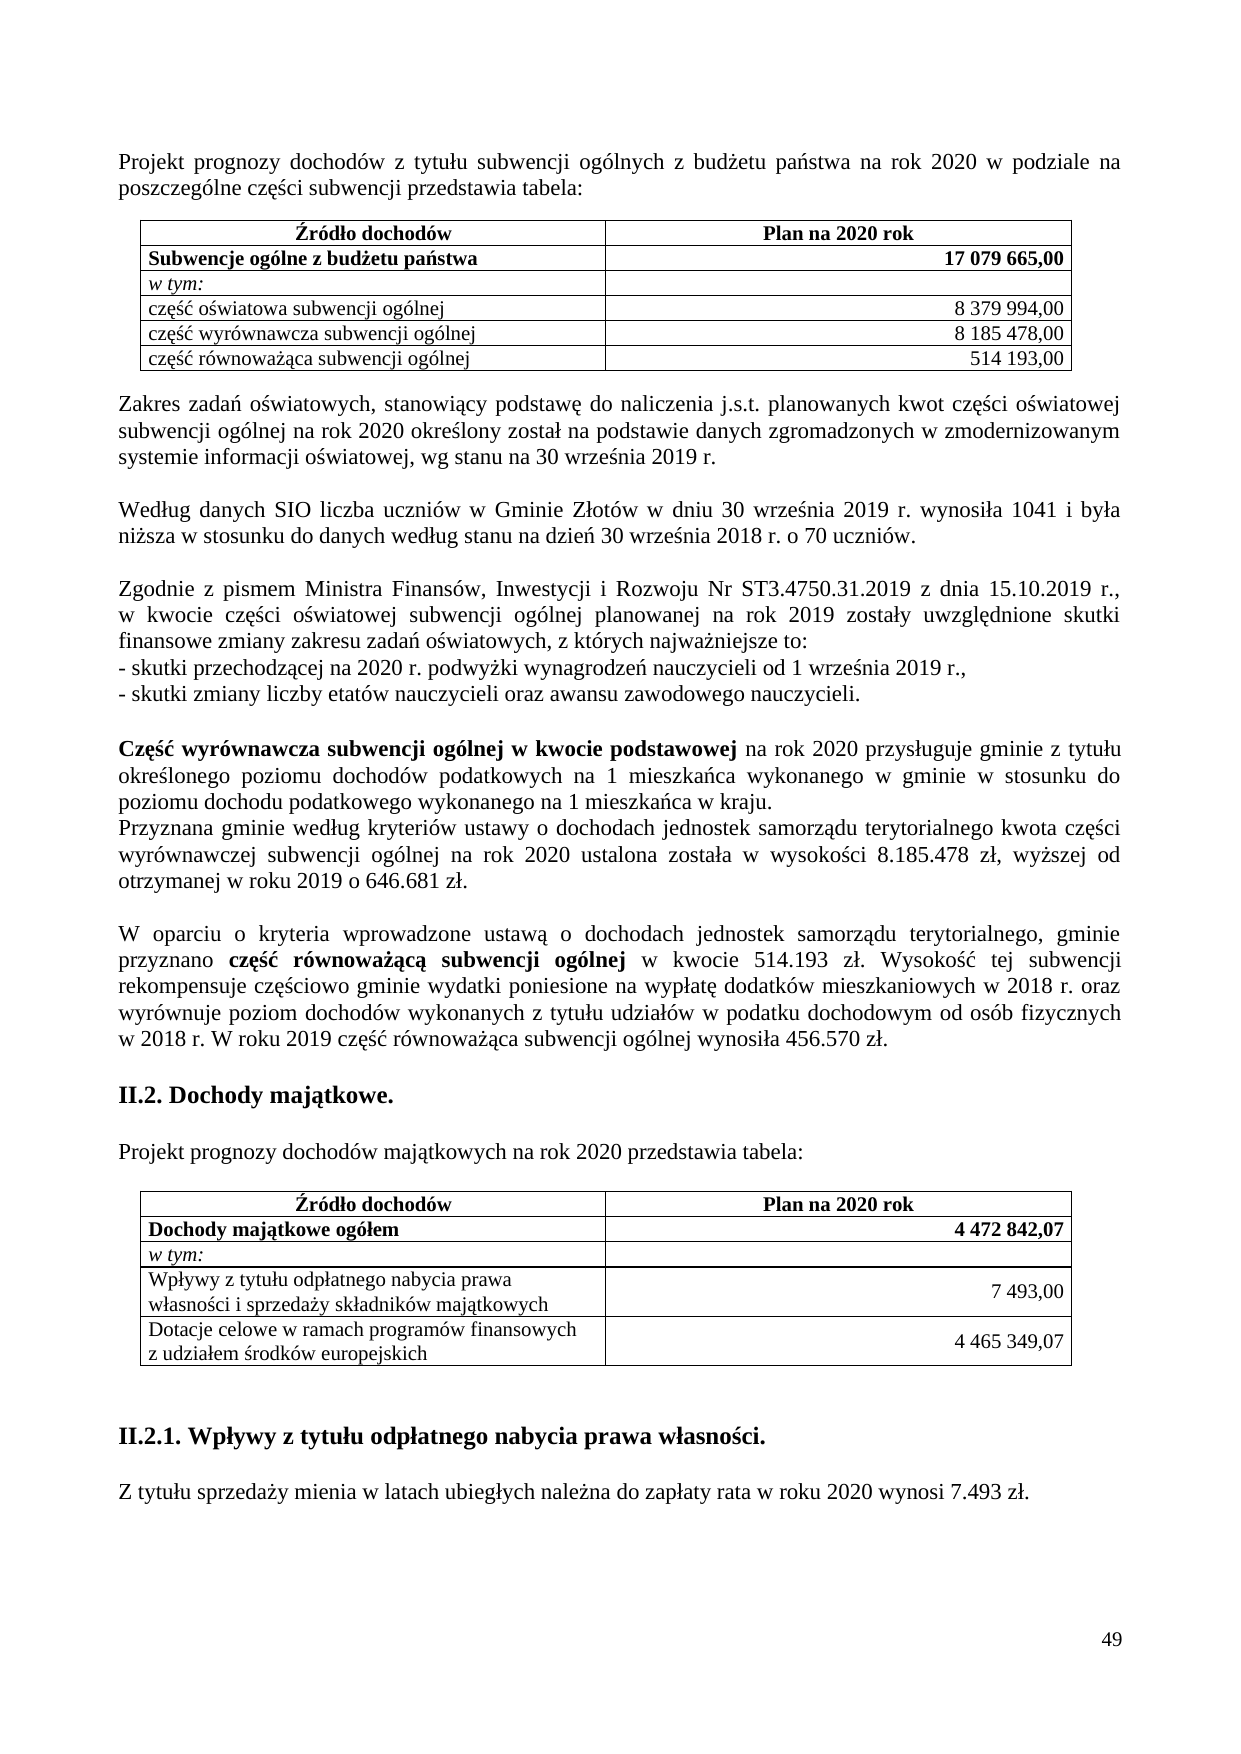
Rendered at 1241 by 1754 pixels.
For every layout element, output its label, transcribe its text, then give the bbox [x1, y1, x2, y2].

text Zakres zadań oświatowych, stanowiący podstawę do naliczenia j.s.t. planowanych kwot części oświatowej subwencji ogólnej na rok 2020 określony został na podstawie danych zgromadzonych w zmodernizowanym systemie informacji oświatowej, wg stanu na 30 września 2019 r. [118, 390, 1122, 469]
text II.2.1. Wpływy z tytułu odpłatnego nabycia prawa własności. [118, 1421, 1122, 1449]
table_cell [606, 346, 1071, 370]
text Projekt prognozy dochodów majątkowych na rok 2020 przedstawia tabela: [118, 1138, 1122, 1164]
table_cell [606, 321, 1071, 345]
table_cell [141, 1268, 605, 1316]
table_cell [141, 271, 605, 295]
text Przyznana gminie według kryteriów ustawy o dochodach jednostek samorządu terytorialnego kwota części wyrównawczej subwencji ogólnej na rok 2020 ustalona została w wysokości 8.185.478 zł, wyższej od otrzymanej w roku 2019 o 646.681 zł. [118, 814, 1122, 893]
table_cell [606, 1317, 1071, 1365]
text Z tytułu sprzedaży mienia w latach ubiegłych należna do zapłaty rata w roku 2020 wynosi 7.493 zł. [118, 1478, 1122, 1505]
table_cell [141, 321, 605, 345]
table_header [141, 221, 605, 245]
text W oparciu o kryteria wprowadzone ustawą o dochodach jednostek samorządu terytorialnego, gminie przyznano część równoważącą subwencji ogólnej w kwocie 514.193 zł. Wysokość tej subwencji rekompensuje częściowo gminie wydatki poniesione na wypłatę dodatków mieszkaniowych w 2018 r. oraz wyrównuje poziom dochodów wykonanych z tytułu udziałów w podatku dochodowym od osób fizycznych w 2018 r. W roku 2019 część równoważąca subwencji ogólnej wynosiła 456.570 zł. [118, 920, 1122, 1052]
text Projekt prognozy dochodów z tytułu subwencji ogólnych z budżetu państwa na rok 2020 w podziale na poszczególne części subwencji przedstawia tabela: [118, 148, 1122, 200]
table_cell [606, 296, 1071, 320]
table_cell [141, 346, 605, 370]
text - skutki zmiany liczby etatów nauczycieli oraz awansu zawodowego nauczycieli. [118, 680, 1122, 707]
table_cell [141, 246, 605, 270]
text Część wyrównawcza subwencji ogólnej w kwocie podstawowej na rok 2020 przysługuje gminie z tytułu określonego poziomu dochodów podatkowych na 1 mieszkańca wykonanego w gminie w stosunku do poziomu dochodu podatkowego wykonanego na 1 mieszkańca w kraju. [118, 735, 1122, 814]
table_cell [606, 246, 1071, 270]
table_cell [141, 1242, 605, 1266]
text Zgodnie z pismem Ministra Finansów, Inwestycji i Rozwoju Nr ST3.4750.31.2019 z dnia 15.10.2019 r., w kwocie części oświatowej subwencji ogólnej planowanej na rok 2019 zostały uwzględnione skutki finansowe zmiany zakresu zadań oświatowych, z których najważniejsze to: [118, 575, 1122, 654]
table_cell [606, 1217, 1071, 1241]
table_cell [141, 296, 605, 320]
text Według danych SIO liczba uczniów w Gminie Złotów w dniu 30 września 2019 r. wynosiła 1041 i była niższa w stosunku do danych według stanu na dzień 30 września 2018 r. o 70 uczniów. [118, 496, 1122, 548]
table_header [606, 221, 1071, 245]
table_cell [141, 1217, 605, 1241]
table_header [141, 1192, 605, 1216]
text II.2. Dochody majątkowe. [118, 1080, 1122, 1109]
text - skutki przechodzącej na 2020 r. podwyżki wynagrodzeń nauczycieli od 1 września 2019 r., [118, 654, 1122, 680]
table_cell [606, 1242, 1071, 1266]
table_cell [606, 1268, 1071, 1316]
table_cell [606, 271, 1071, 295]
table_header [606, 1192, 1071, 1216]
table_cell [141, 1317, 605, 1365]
